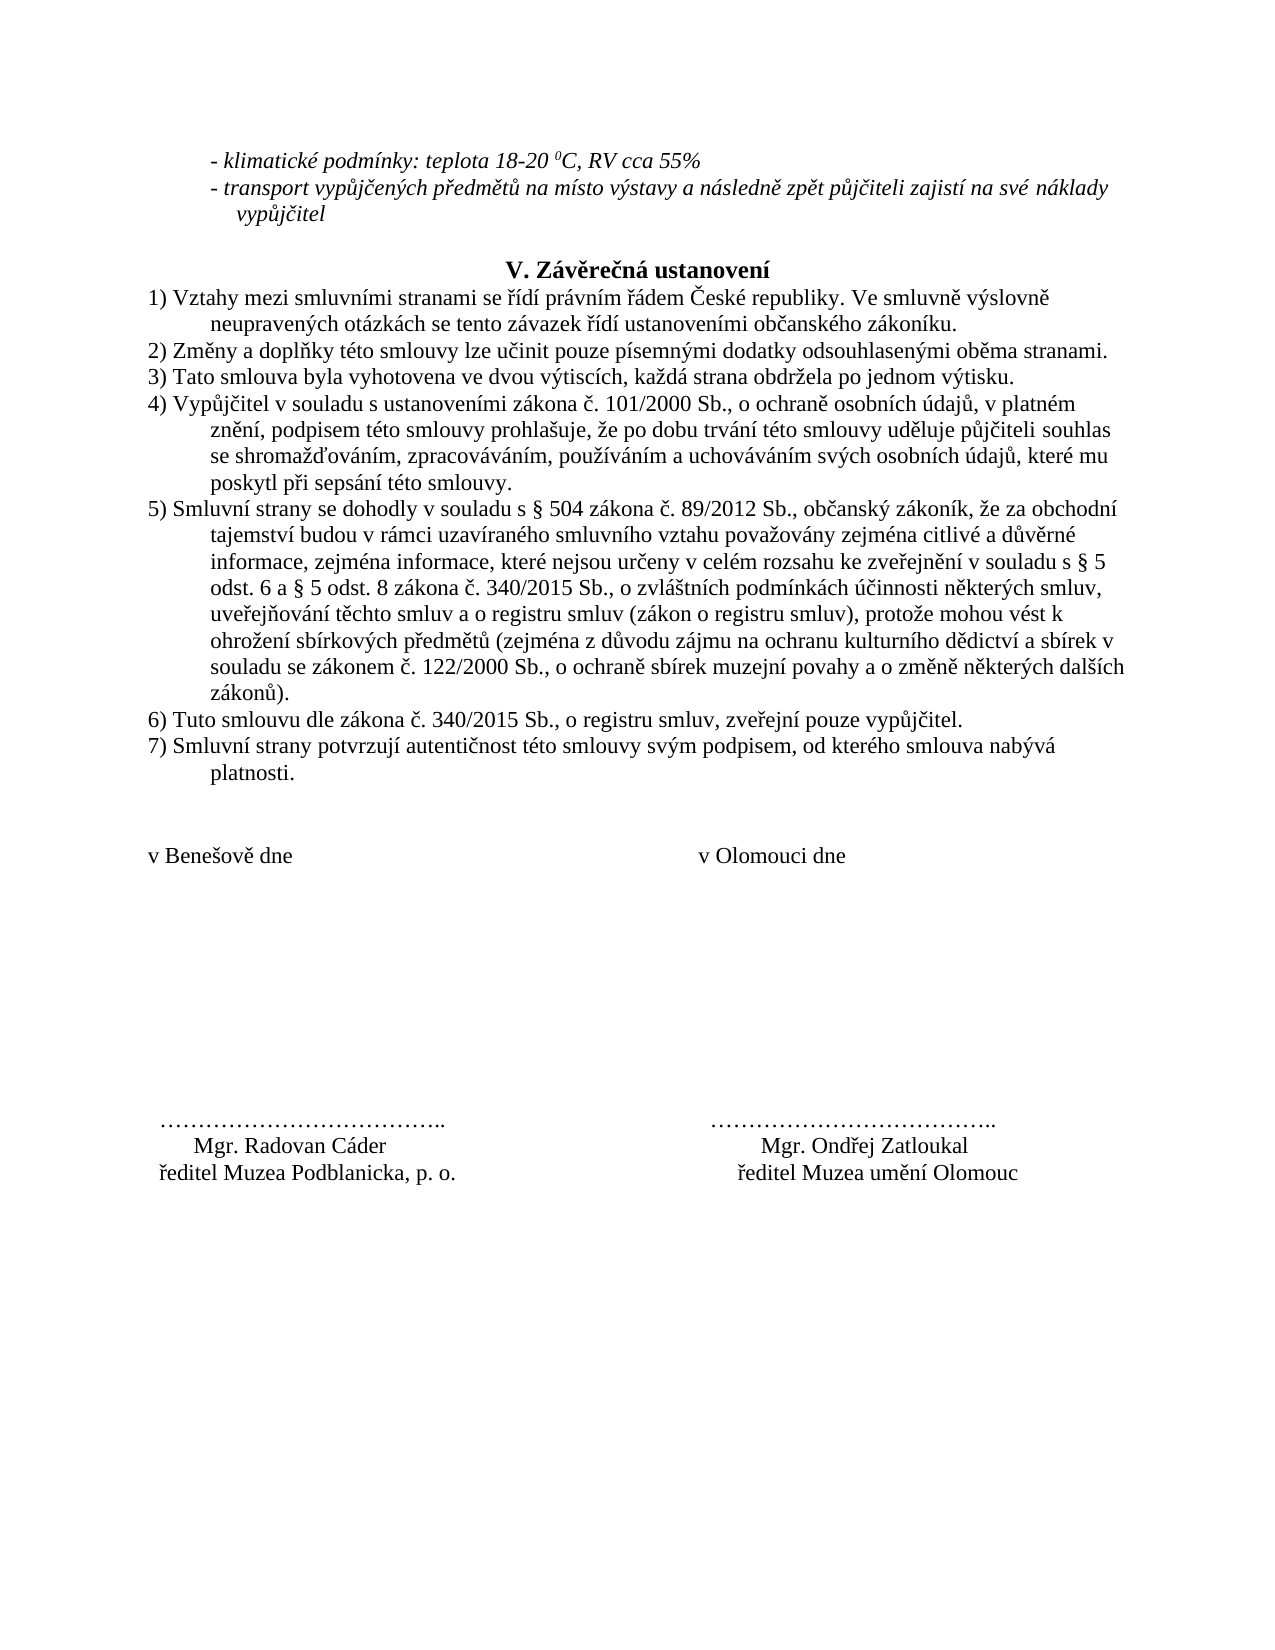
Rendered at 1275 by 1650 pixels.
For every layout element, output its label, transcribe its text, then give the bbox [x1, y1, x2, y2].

text - transport vypůjčených předmětů na místo výstavy a následně zpět půjčiteli zajistí na své náklady vypůjčitel [210, 174, 1127, 227]
text ……………………………….. ……………………………….. [148, 1106, 1127, 1132]
text 6) Tuto smlouvu dle zákona č. 340/2015 Sb., o registru smluv, zveřejní pouze vypůjčitel. [148, 706, 1127, 732]
text ředitel Muzea Podblanicka, p. o. ředitel Muzea umění Olomouc [148, 1159, 1127, 1185]
text 7) Smluvní strany potvrzují autentičnost této smlouvy svým podpisem, od kterého smlouva nabývá platnosti. [148, 732, 1127, 785]
text v Benešově dne v Olomouci dne [148, 842, 1127, 869]
text 1) Vztahy mezi smluvními stranami se řídí právním řádem České republiky. Ve smluvně výslovně neupravených otázkách se tento závazek řídí ustanoveními občanského zákoníku. [148, 284, 1127, 337]
text - klimatické podmínky: teplota 18-20 0C, RV cca 55% [210, 148, 1127, 174]
text V. Závěrečná ustanovení [148, 255, 1127, 284]
text 4) Vypůjčitel v souladu s ustanoveními zákona č. 101/2000 Sb., o ochraně osobních údajů, v platném znění, podpisem této smlouvy prohlašuje, že po dobu trvání této smlouvy uděluje půjčiteli souhlas se shromažďováním, zpracováváním, používáním a uchováváním svých osobních údajů, které mu poskytl při sepsání této smlouvy. [148, 389, 1127, 495]
text 3) Tato smlouva byla vyhotovena ve dvou výtiscích, každá strana obdržela po jednom výtisku. [148, 363, 1127, 389]
text 2) Změny a doplňky této smlouvy lze učinit pouze písemnými dodatky odsouhlasenými oběma stranami. [148, 337, 1127, 363]
text 5) Smluvní strany se dohodly v souladu s § 504 zákona č. 89/2012 Sb., občanský zákoník, že za obchodní tajemství budou v rámci uzavíraného smluvního vztahu považovány zejména citlivé a důvěrné informace, zejména informace, které nejsou určeny v celém rozsahu ke zveřejnění v souladu s § 5 odst. 6 a § 5 odst. 8 zákona č. 340/2015 Sb., o zvláštních podmínkách účinnosti některých smluv, uveřejňování těchto smluv a o registru smluv (zákon o registru smluv), protože mohou vést k ohrožení sbírkových předmětů (zejména z důvodu zájmu na ochranu kulturního dědictví a sbírek v souladu se zákonem č. 122/2000 Sb., o ochraně sbírek muzejní povahy a o změně některých dalších zákonů). [148, 495, 1127, 706]
text Mgr. Radovan Cáder Mgr. Ondřej Zatloukal [148, 1132, 1127, 1159]
